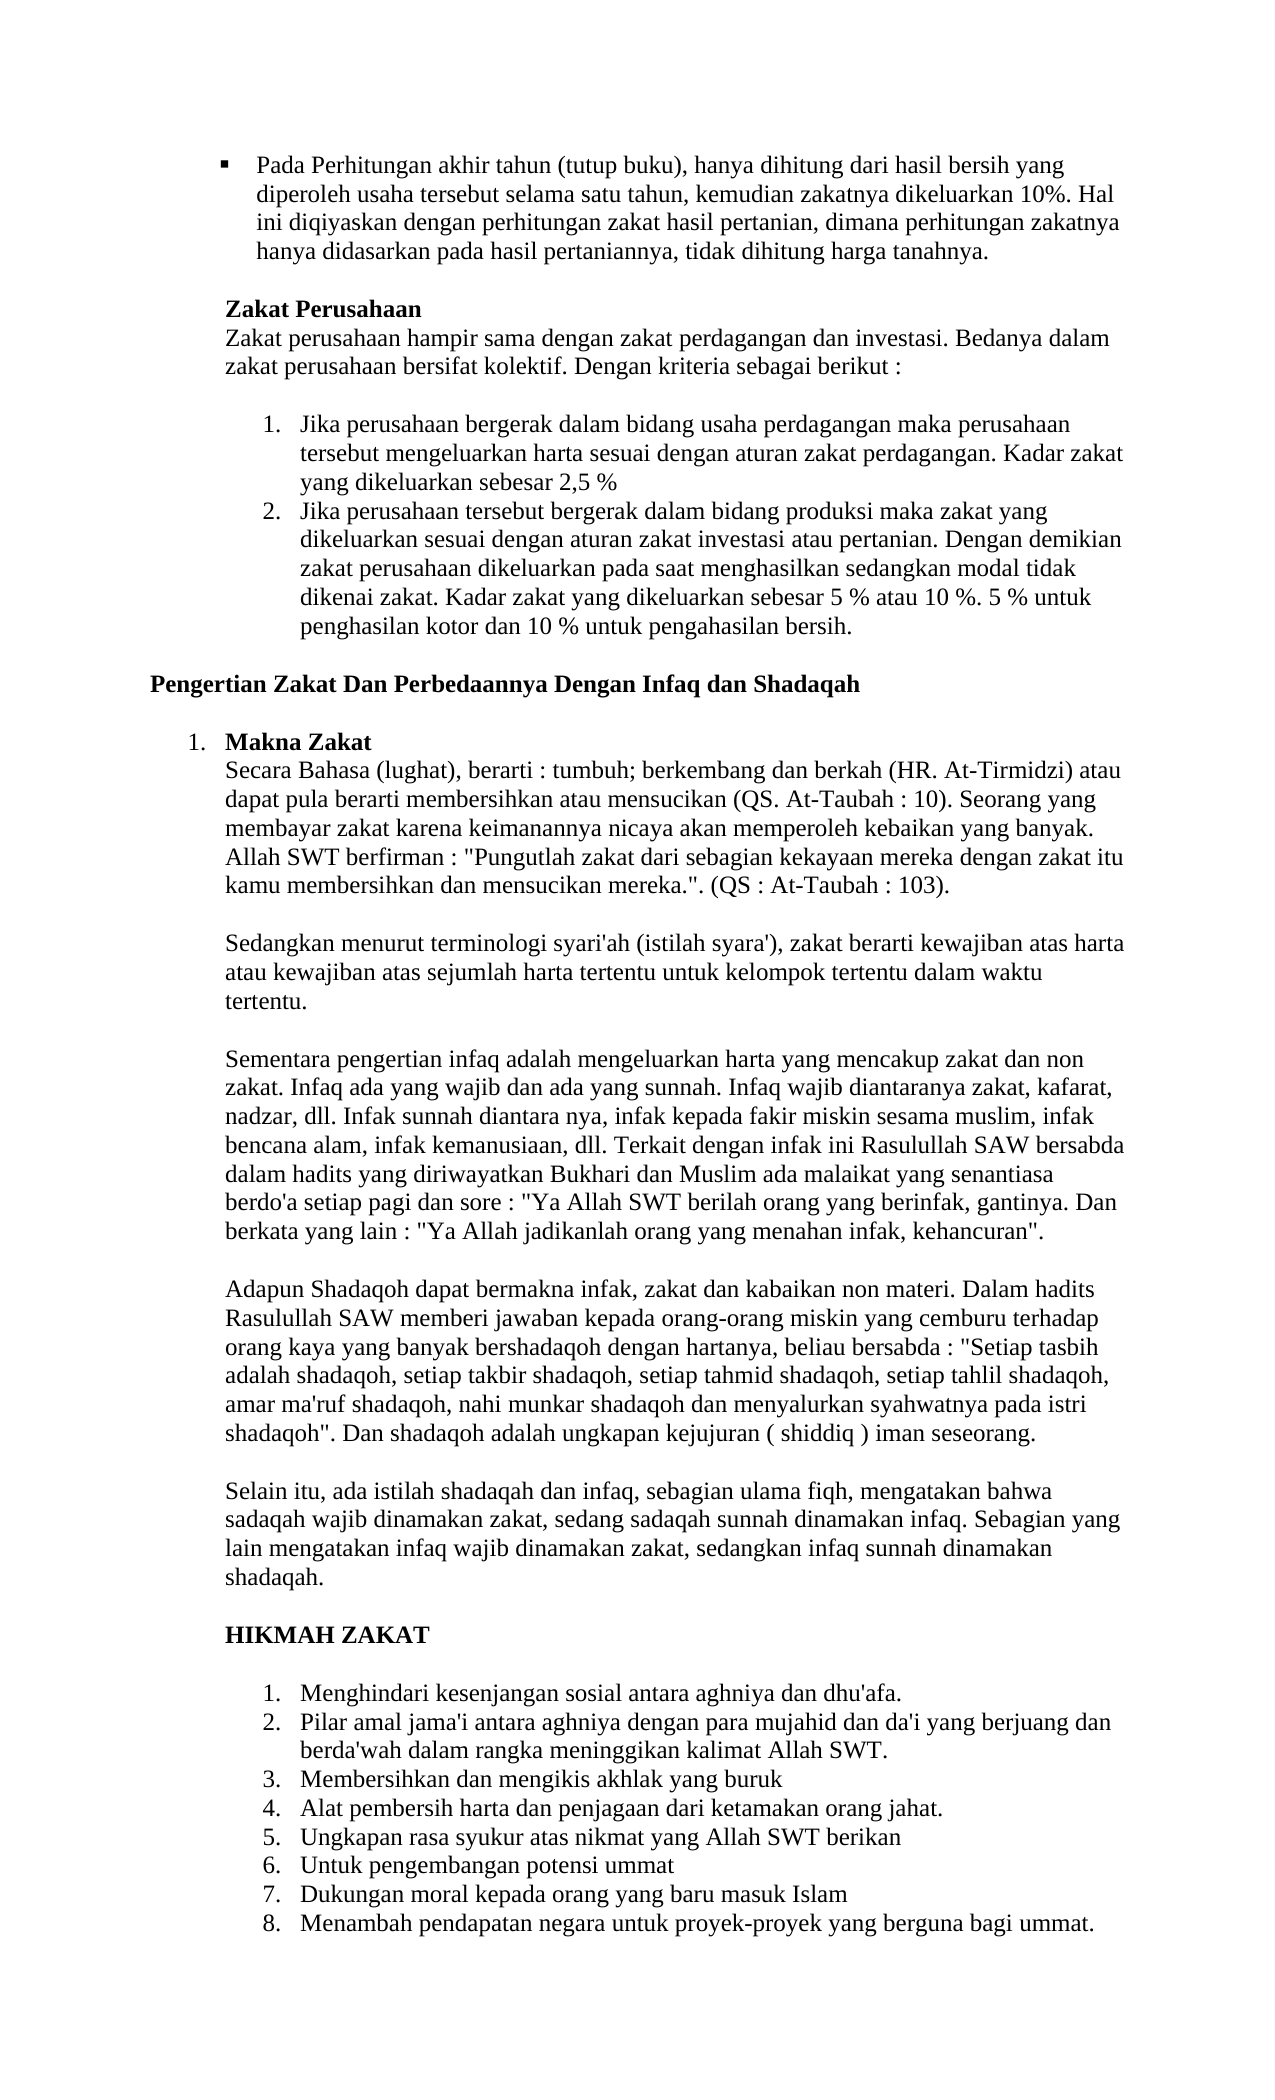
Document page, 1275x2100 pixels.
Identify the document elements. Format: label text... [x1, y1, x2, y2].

list Pada perhitungan akhir tahun (tutup buku), seluruh harta kekayaan perusahaan dihitung, termasuk barang (harta) penghasil jasa, seperti taksi, kapal, hotel, dll, kemudian keluarkan zakatnya 2,5 %. [219, 150, 1125, 236]
subtitle Pengertian Zakat Dan Perbedaannya Dengan Infaq dan Shadaqah [150, 755, 1125, 784]
text Selain itu, ada istilah shadaqah dan infaq, sebagian ulama fiqh, mengatakan bahwa sadaqah wajib dinamakan zakat, sedang sadaqah sunnah dinamakan infaq. Sebagian yang lain mengatakan infaq wajib dinamakan zakat, sedangkan infaq sunnah dinamakan shadaqah. [225, 1562, 1125, 1677]
list Ungkapan rasa syukur atas nikmat yang Allah SWT berikan [262, 1908, 1125, 1937]
list Alat pembersih harta dan penjagaan dari ketamakan orang jahat. [262, 1879, 1125, 1908]
list Zakat Perusahaan Zakat perusahaan hampir sama dengan zakat perdagangan dan investasi. Bedanya dalam zakat perusahaan bersifat kolektif. Dengan kriteria sebagai berikut : [187, 380, 1125, 467]
text Adapun Shadaqoh dapat bermakna infak, zakat dan kabaikan non materi. Dalam hadits Rasulullah SAW memberi jawaban kepada orang-orang miskin yang cemburu terhadap orang kaya yang banyak bershadaqoh dengan hartanya, beliau bersabda : "Setiap tasbih adalah shadaqoh, setiap takbir shadaqoh, setiap tahmid shadaqoh, setiap tahlil shadaqoh, amar ma'ruf shadaqoh, nahi munkar shadaqoh dan menyalurkan syahwatnya pada istri shadaqoh". Dan shadaqoh adalah ungkapan kejujuran ( shiddiq ) iman seseorang. [225, 1360, 1125, 1533]
text Sementara pengertian infaq adalah mengeluarkan harta yang mencakup zakat dan non zakat. Infaq ada yang wajib dan ada yang sunnah. Infaq wajib diantaranya zakat, kafarat, nadzar, dll. Infak sunnah diantara nya, infak kepada fakir miskin sesama muslim, infak bencana alam, infak kemanusiaan, dll. Terkait dengan infak ini Rasulullah SAW bersabda dalam hadits yang diriwayatkan Bukhari dan Muslim ada malaikat yang senantiasa berdo'a setiap pagi dan sore : "Ya Allah SWT berilah orang yang berinfak, gantinya. Dan berkata yang lain : "Ya Allah jadikanlah orang yang menahan infak, kehancuran". [225, 1130, 1125, 1331]
list Jika perusahaan tersebut bergerak dalam bidang produksi maka zakat yang dikeluarkan sesuai dengan aturan zakat investasi atau pertanian. Dengan demikian zakat perusahaan dikeluarkan pada saat menghasilkan sedangkan modal tidak dikenai zakat. Kadar zakat yang dikeluarkan sebesar 5 % atau 10 %. 5 % untuk penghasilan kotor dan 10 % untuk pengahasilan bersih. [262, 582, 1125, 726]
list Membersihkan dan mengikis akhlak yang buruk [262, 1850, 1125, 1879]
list Pilar amal jama'i antara aghniya dengan para mujahid dan da'i yang berjuang dan berda'wah dalam rangka meninggikan kalimat Allah SWT. [262, 1793, 1125, 1850]
text HIKMAH ZAKAT [225, 1706, 1125, 1735]
text Sedangkan menurut terminologi syari'ah (istilah syara'), zakat berarti kewajiban atas harta atau kewajiban atas sejumlah harta tertentu untuk kelompok tertentu dalam waktu tertentu. [225, 1014, 1125, 1101]
list Pada Perhitungan akhir tahun (tutup buku), hanya dihitung dari hasil bersih yang diperoleh usaha tersebut selama satu tahun, kemudian zakatnya dikeluarkan 10%. Hal ini diqiyaskan dengan perhitungan zakat hasil pertanian, dimana perhitungan zakatnya hanya didasarkan pada hasil pertaniannya, tidak dihitung harga tanahnya. [219, 236, 1125, 351]
list Menghindari kesenjangan sosial antara aghniya dan dhu'afa. [262, 1764, 1125, 1793]
list Makna Zakat Secara Bahasa (lughat), berarti : tumbuh; berkembang dan berkah (HR. At-Tirmidzi) atau dapat pula berarti membersihkan atau mensucikan (QS. At-Taubah : 10). Seorang yang membayar zakat karena keimanannya nicaya akan memperoleh kebaikan yang banyak. Allah SWT berfirman : "Pungutlah zakat dari sebagian kekayaan mereka dengan zakat itu kamu membersihkan dan mensucikan mereka.". (QS : At-Taubah : 103). [187, 813, 1125, 985]
list Jika perusahaan bergerak dalam bidang usaha perdagangan maka perusahaan tersebut mengeluarkan harta sesuai dengan aturan zakat perdagangan. Kadar zakat yang dikeluarkan sebesar 2,5 % [262, 496, 1125, 582]
